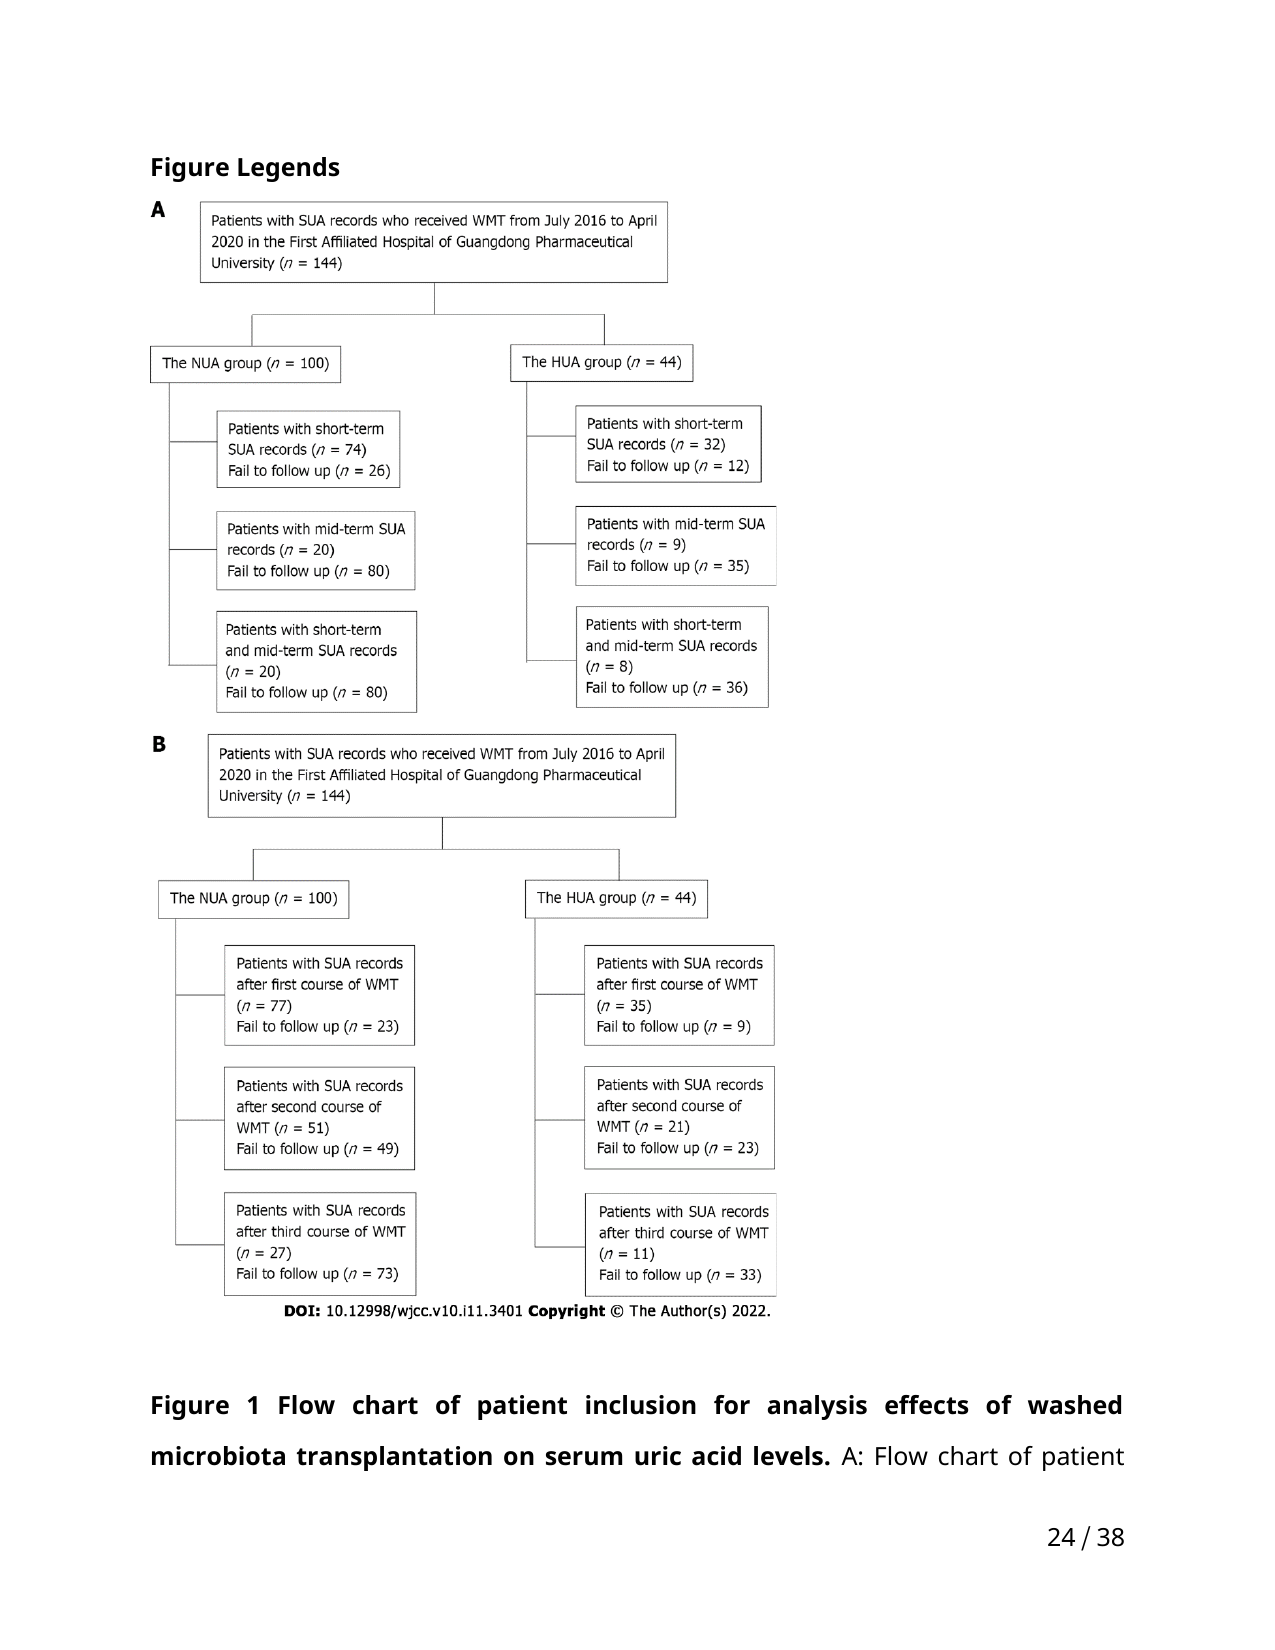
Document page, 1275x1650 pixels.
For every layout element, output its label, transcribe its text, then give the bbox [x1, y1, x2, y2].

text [150, 1388, 1125, 1473]
text Figure Legends [150, 150, 1125, 184]
picture [150, 201, 777, 1323]
